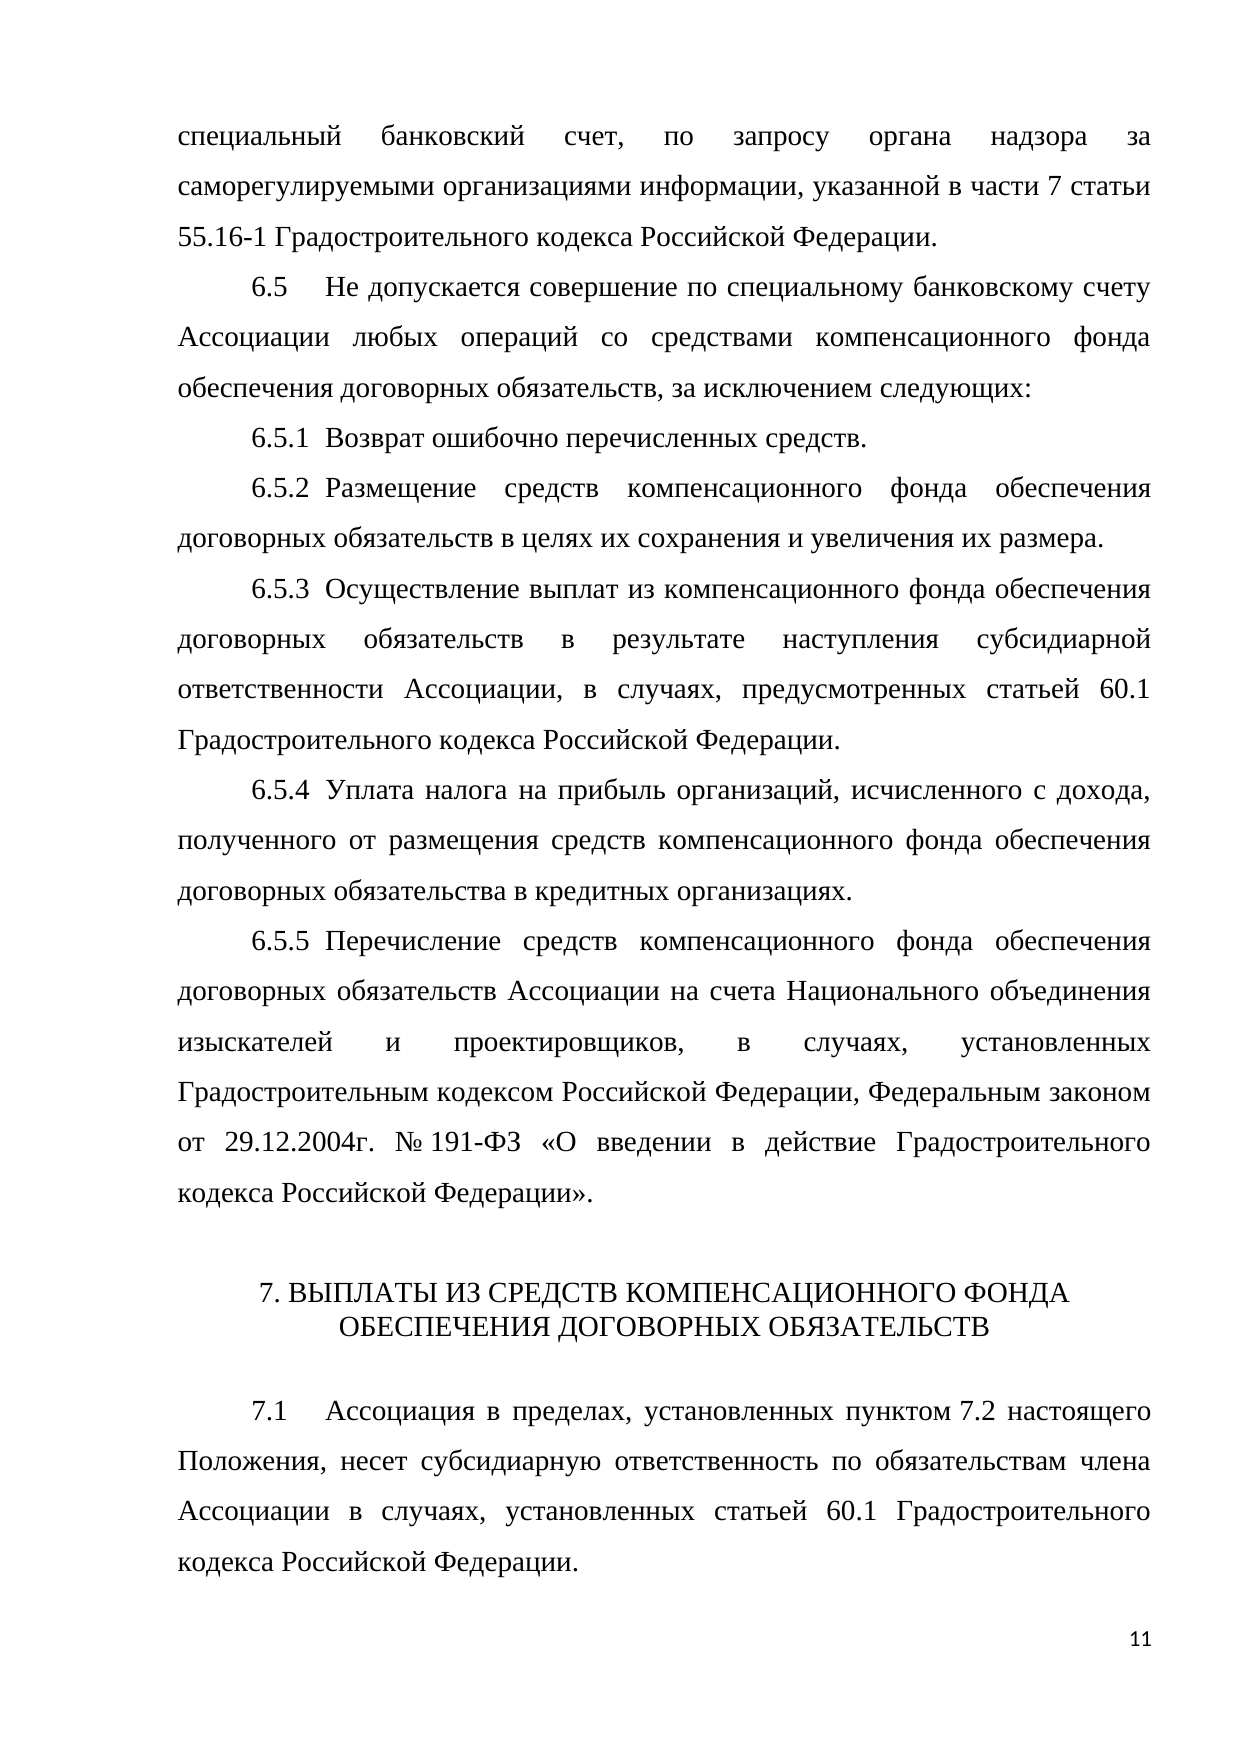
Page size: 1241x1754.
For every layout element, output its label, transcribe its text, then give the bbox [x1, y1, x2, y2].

text 6.5.1 Возврат ошибочно перечисленных средств. [177, 420, 1152, 453]
text 6.5.3 Осуществление выплат из компенсационного фонда обеспечения договорных обязательств в результате наступления субсидиарной ответственности Ассоциации, в случаях, предусмотренных статьей 60.1 Градостроительного кодекса Российской Федерации. [177, 571, 1152, 755]
text 6.5 Не допускается совершение по специальному банковскому счету Ассоциации любых операций со средствами компенсационного фонда обеспечения договорных обязательств, за исключением следующих: [177, 269, 1152, 403]
text 7. ВЫПЛАТЫ ИЗ СРЕДСТВ КОМПЕНСАЦИОННОГО ФОНДА [177, 1275, 1152, 1309]
text 7.1 Ассоциация в пределах, установленных пунктом 7.2 настоящего Положения, несет субсидиарную ответственность по обязательствам члена Ассоциации в случаях, установленных статьей 60.1 Градостроительного кодекса Российской Федерации. [177, 1393, 1152, 1577]
text ОБЕСПЕЧЕНИЯ ДОГОВОРНЫХ ОБЯЗАТЕЛЬСТВ [177, 1309, 1152, 1342]
text 6.5.5 Перечисление средств компенсационного фонда обеспечения договорных обязательств Ассоциации на счета Национального объединения изыскателей и проектировщиков, в случаях, установленных Градостроительным кодексом Российской Федерации, Федеральным законом от 29.12.2004г. № 191-ФЗ «О введении в действие Градостроительного кодекса Российской Федерации». [177, 923, 1152, 1208]
text 6.5.4 Уплата налога на прибыль организаций, исчисленного с дохода, полученного от размещения средств компенсационного фонда обеспечения договорных обязательства в кредитных организациях. [177, 772, 1152, 906]
text 6.5.2 Размещение средств компенсационного фонда обеспечения договорных обязательств в целях их сохранения и увеличения их размера. [177, 470, 1152, 554]
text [177, 118, 1152, 252]
